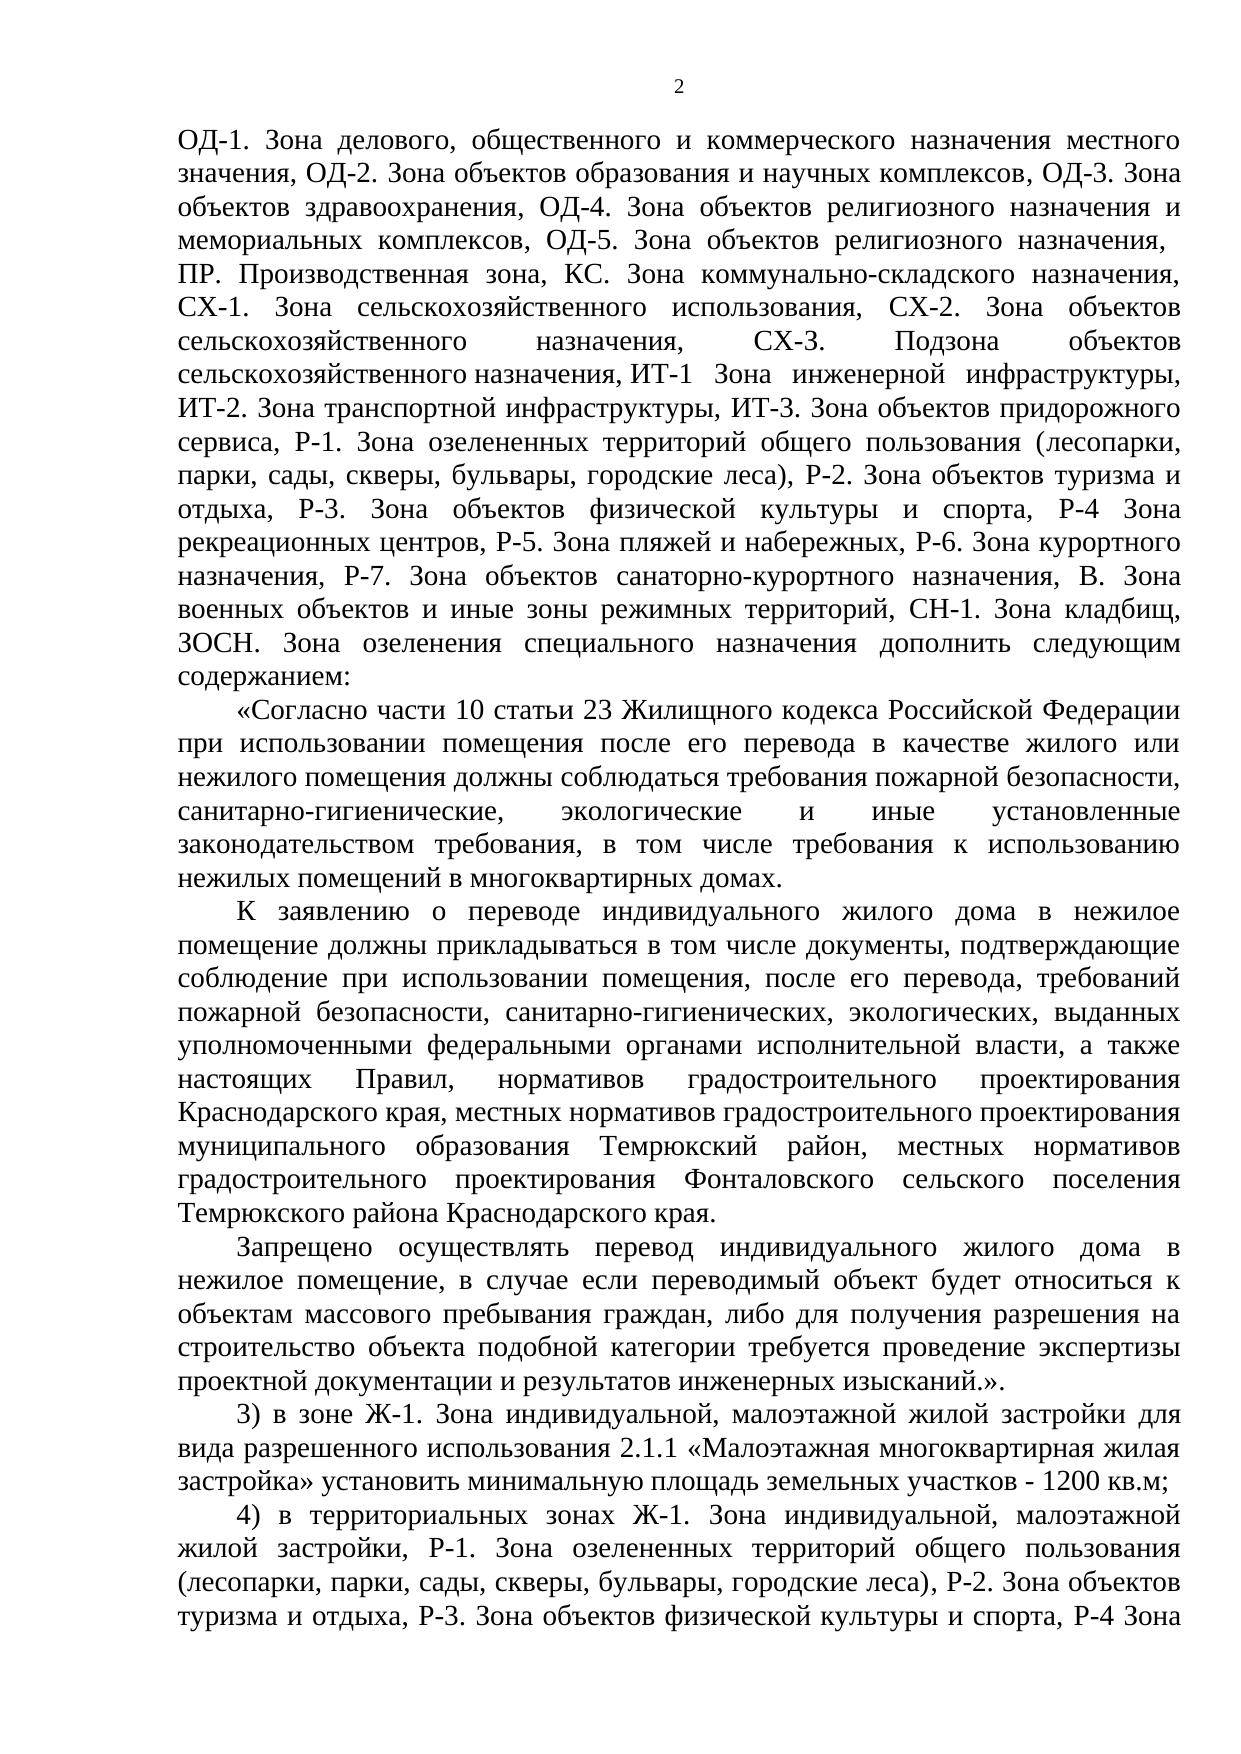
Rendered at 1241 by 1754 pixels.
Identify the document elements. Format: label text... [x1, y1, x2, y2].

text «Согласно части 10 статьи 23 Жилищного кодекса Российской Федерации при использовании помещения после его перевода в качестве жилого или нежилого помещения должны соблюдаться требования пожарной безопасности, санитарно-гигиенические, экологические и иные установленные законодательством требования, в том числе требования к использованию нежилых помещений в многоквартирных домах. [177, 692, 1181, 893]
text К заявлению о переводе индивидуального жилого дома в нежилое помещение должны прикладываться в том числе документы, подтверждающие соблюдение при использовании помещения, после его перевода, требований пожарной безопасности, санитарно-гигиенических, экологических, выданных уполномоченными федеральными органами исполнительной власти, а также настоящих Правил, нормативов градостроительного проектирования Краснодарского края, местных нормативов градостроительного проектирования муниципального образования Темрюкский район, местных нормативов градостроительного проектирования Фонталовского сельского поселения Темрюкского района Краснодарского края. [177, 893, 1181, 1229]
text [177, 1497, 1181, 1631]
text Запрещено осуществлять перевод индивидуального жилого дома в нежилое помещение, в случае если переводимый объект будет относиться к объектам массового пребывания граждан, либо для получения разрешения на строительство объекта подобной категории требуется проведение экспертизы проектной документации и результатов инженерных изысканий.». [177, 1229, 1181, 1396]
text 3) в зоне Ж-1. Зона индивидуальной, малоэтажной жилой застройки для вида разрешенного использования 2.1.1 «Малоэтажная многоквартирная жилая застройка» установить минимальную площадь земельных участков - 1200 кв.м; [177, 1396, 1181, 1497]
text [177, 122, 1181, 692]
